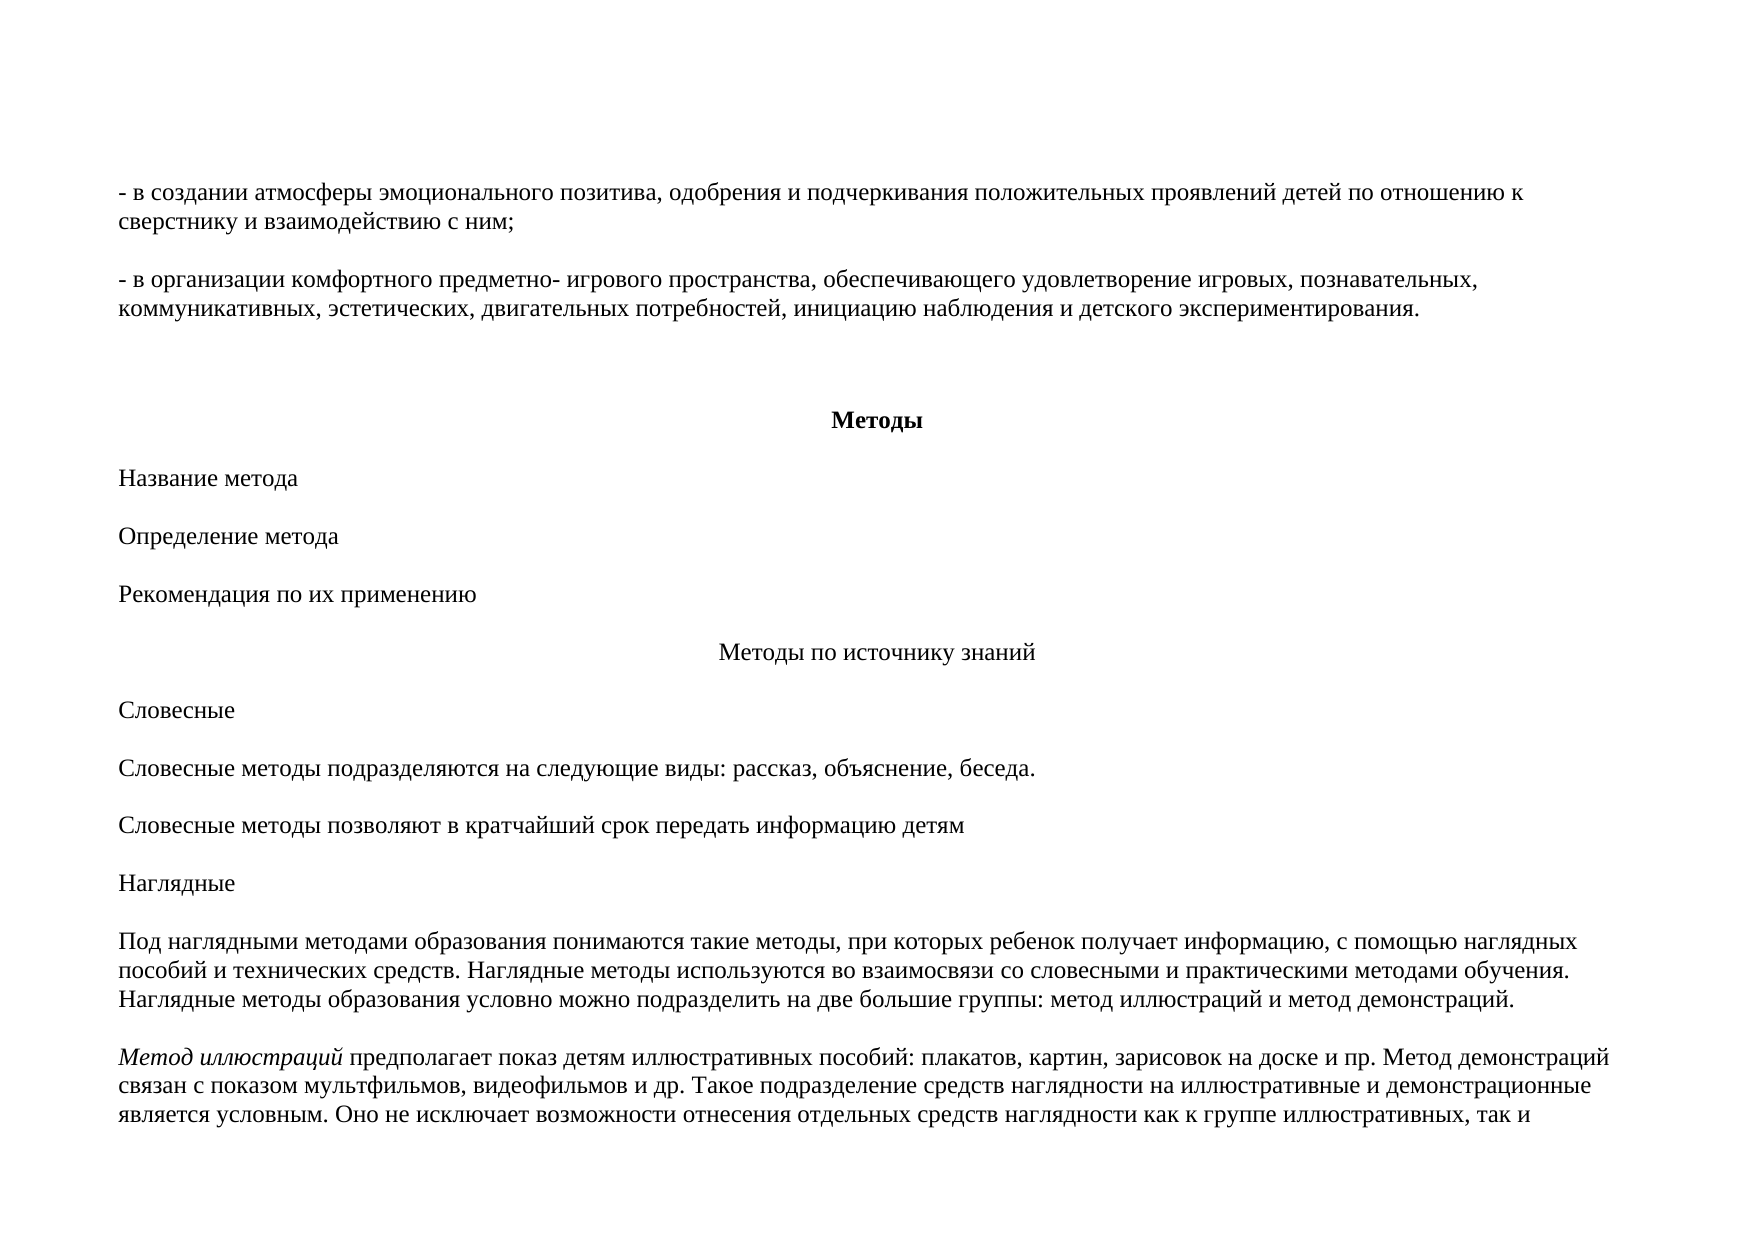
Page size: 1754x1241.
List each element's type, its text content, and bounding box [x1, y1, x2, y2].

text - в создании атмосферы эмоционального позитива, одобрения и подчеркивания положительных проявлений детей по отношению к сверстнику и взаимодействию с ним; [118, 177, 1636, 235]
text Наглядные [118, 868, 1636, 897]
text Под наглядными методами образования понимаются такие методы, при которых ребенок получает информацию, с помощью наглядных пособий и технических средств. Наглядные методы используются во взаимосвязи со словесными и практическими методами обучения. Наглядные методы образования условно можно подразделить на две большие группы: метод иллюстраций и метод демонстраций. [118, 926, 1636, 1013]
text - в организации комфортного предметно- игрового пространства, обеспечивающего удовлетворение игровых, познавательных, коммуникативных, эстетических, двигательных потребностей, инициацию наблюдения и детского экспериментирования. [118, 264, 1636, 321]
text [118, 1042, 1636, 1128]
text Рекомендация по их применению [118, 579, 1636, 608]
text Методы [118, 405, 1636, 434]
text Словесные методы подразделяются на следующие виды: рассказ, объяснение, беседа. [118, 753, 1636, 781]
text Название метода [118, 463, 1636, 492]
text Словесные методы позволяют в кратчайший срок передать информацию детям [118, 811, 1636, 839]
text Определение метода [118, 521, 1636, 550]
text Словесные [118, 695, 1636, 723]
text Методы по источнику знаний [118, 637, 1636, 666]
